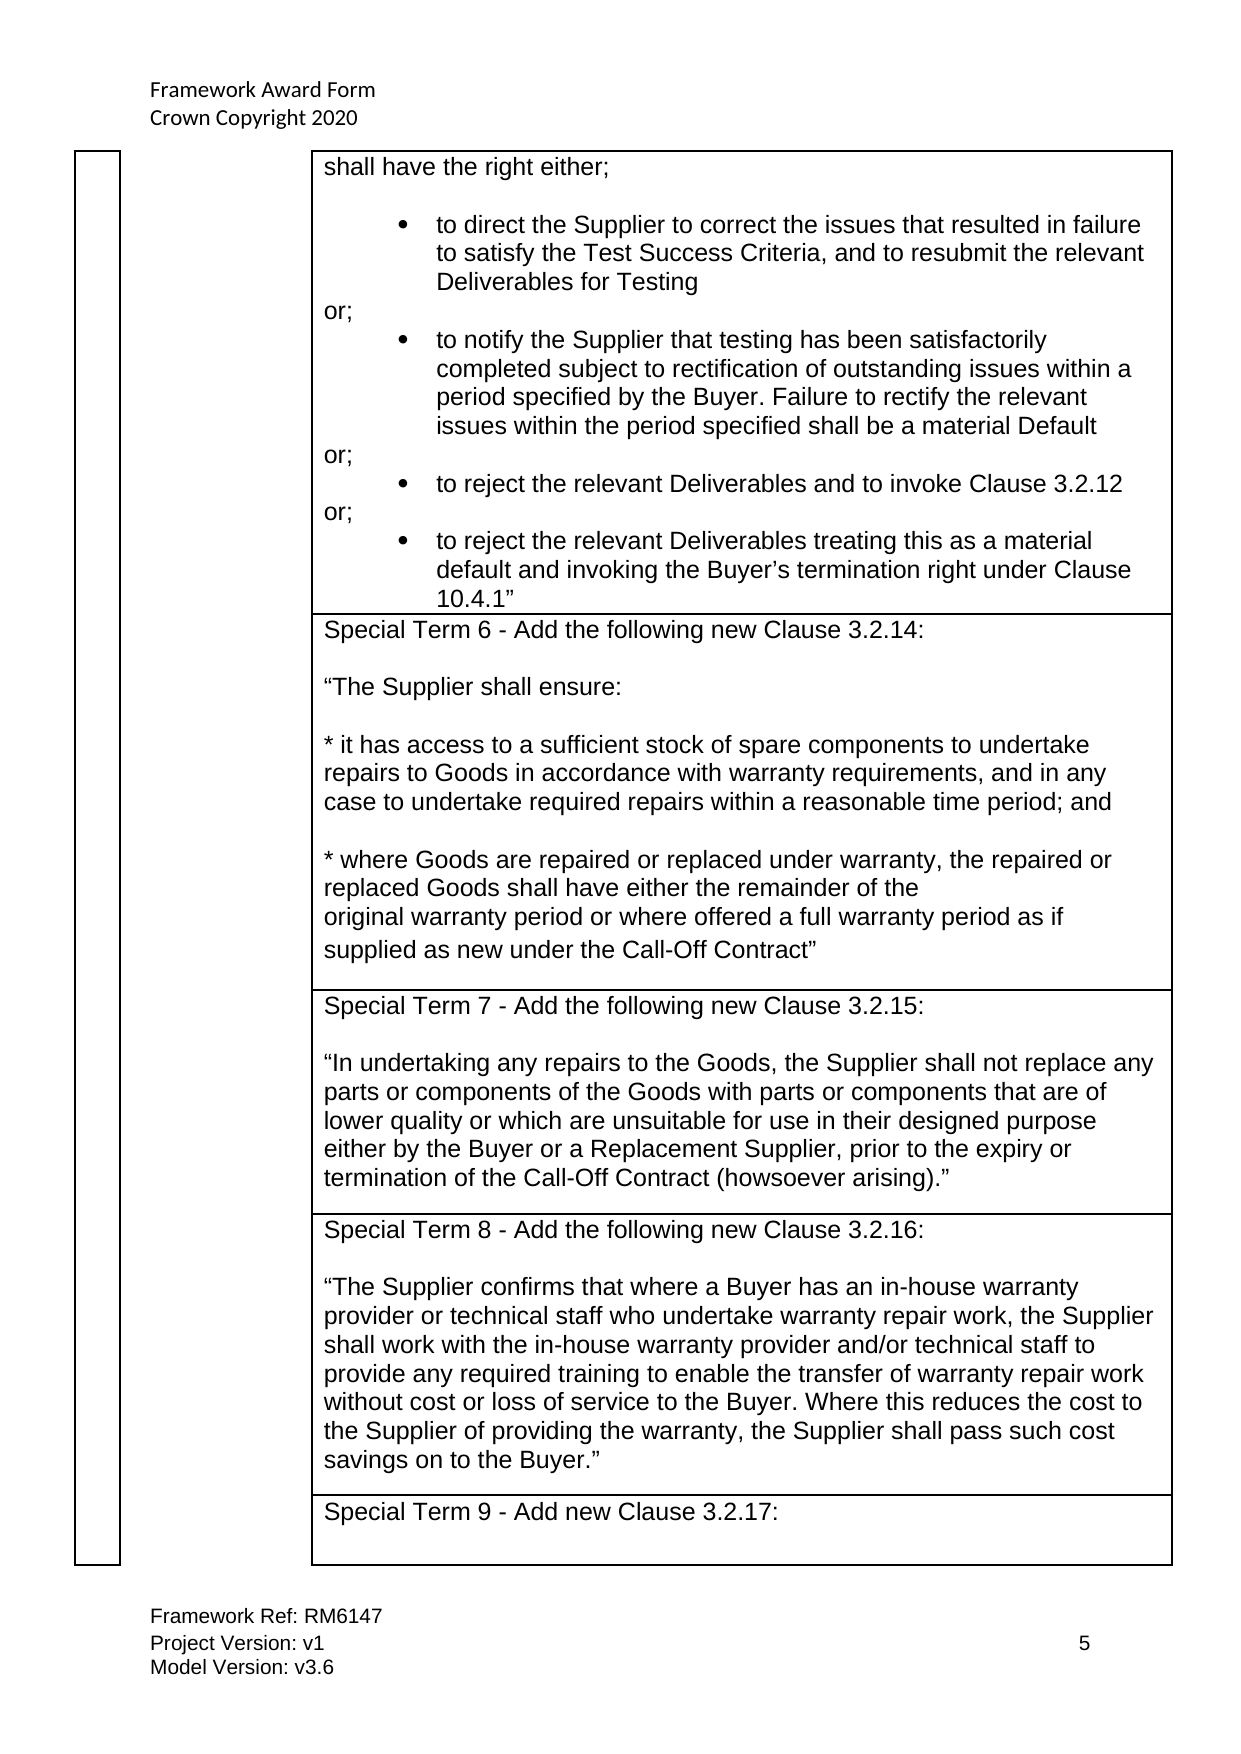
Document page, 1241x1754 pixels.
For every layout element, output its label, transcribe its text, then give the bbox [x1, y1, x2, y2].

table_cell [313, 152, 1171, 612]
table_cell Special Term 7 - Add the following new Clause 3.2.15: “In undertaking any repairs to the Goods, the Supplier shall not replace any parts or components of the Goods with parts or components that are of lower quality or which are unsuitable for use in their designed purpose either by the Buyer or a Replacement Supplier, prior to the expiry or termination of the Call-Off Contract (howsoever arising).” [313, 991, 1171, 1213]
table_cell Special Term 8 - Add the following new Clause 3.2.16: “The Supplier confirms that where a Buyer has an in-house warranty provider or technical staff who undertake warranty repair work, the Supplier shall work with the in-house warranty provider and/or technical staff to provide any required training to enable the transfer of warranty repair work without cost or loss of service to the Buyer. Where this reduces the cost to the Supplier of providing the warranty, the Supplier shall pass such cost savings on to the Buyer.” [313, 1215, 1171, 1494]
table_cell Special Term 6 - Add the following new Clause 3.2.14: “The Supplier shall ensure: * it has access to a sufficient stock of spare components to undertake repairs to Goods in accordance with warranty requirements, and in any case to undertake required repairs within a reasonable time period; and * where Goods are repaired or replaced under warranty, the repaired or replaced Goods shall have either the remainder of the original warranty period or where offered a full warranty period as if supplied as new under the Call-Off Contract” [313, 615, 1171, 988]
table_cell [313, 1496, 1171, 1564]
